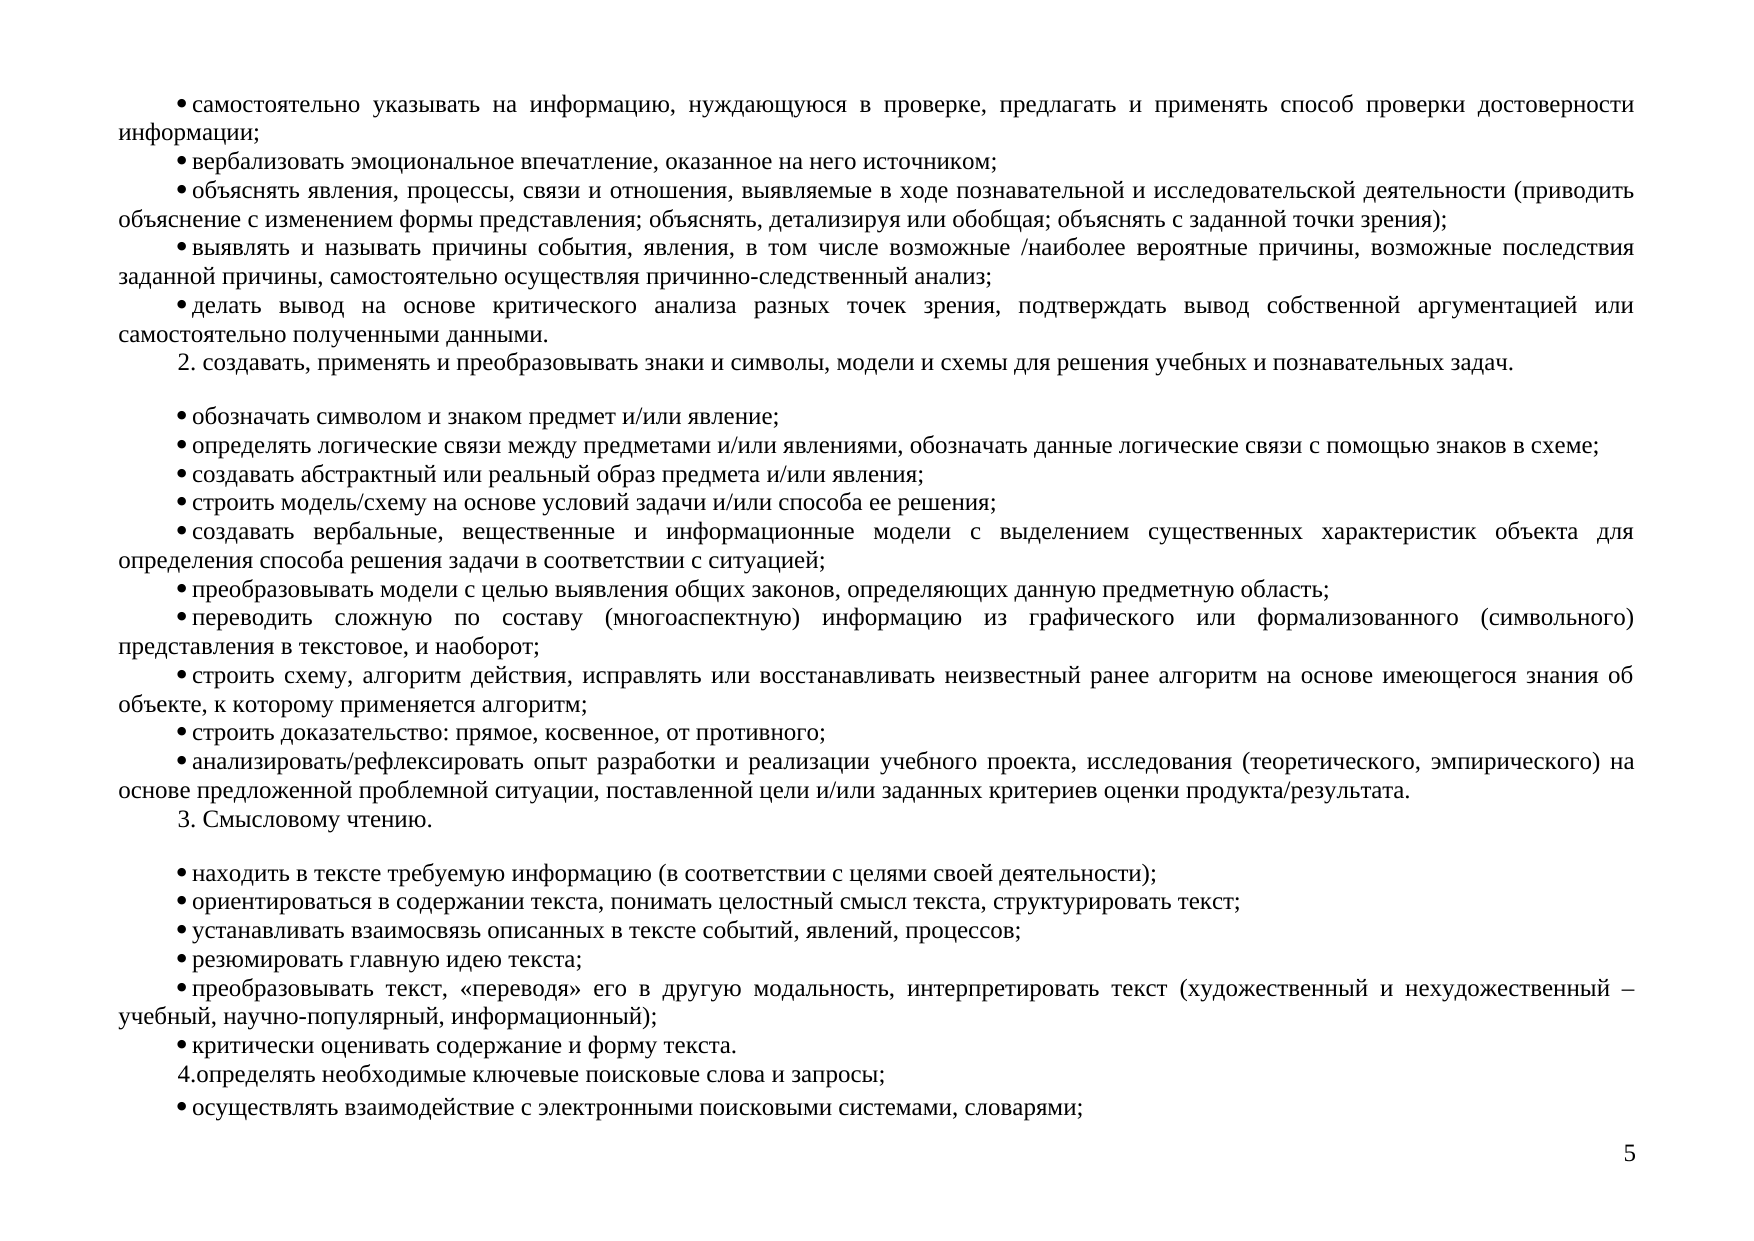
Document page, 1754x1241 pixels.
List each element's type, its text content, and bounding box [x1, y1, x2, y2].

list обозначать символом и знаком предмет и/или явление; [118, 401, 1636, 430]
list выявлять и называть причины события, явления, в том числе возможные /наиболее вероятные причины, возможные последствия заданной причины, самостоятельно осуществляя причинно-следственный анализ; [118, 232, 1636, 290]
list резюмировать главную идею текста; [118, 944, 1636, 973]
list переводить сложную по составу (многоаспектную) информацию из графического или формализованного (символьного) представления в текстовое, и наоборот; [118, 602, 1636, 660]
list ориентироваться в содержании текста, понимать целостный смысл текста, структурировать текст; [118, 886, 1636, 915]
list делать вывод на основе критического анализа разных точек зрения, подтверждать вывод собственной аргументацией или самостоятельно полученными данными. [118, 290, 1636, 347]
text 2. создавать, применять и преобразовывать знаки и символы, модели и схемы для решения учебных и познавательных задач. [118, 347, 1636, 376]
text 3. Смысловому чтению. [118, 804, 1636, 832]
list вербализовать эмоциональное впечатление, оказанное на него источником; [118, 146, 1636, 175]
list строить модель/схему на основе условий задачи и/или способа ее решения; [118, 487, 1636, 516]
list преобразовывать текст, «переводя» его в другую модальность, интерпретировать текст (художественный и нехудожественный – учебный, научно-популярный, информационный); [118, 973, 1636, 1030]
list осуществлять взаимодействие с электронными поисковыми системами, словарями; [118, 1092, 1636, 1121]
list создавать вербальные, вещественные и информационные модели с выделением существенных характеристик объекта для определения способа решения задачи в соответствии с ситуацией; [118, 516, 1636, 574]
list устанавливать взаимосвязь описанных в тексте событий, явлений, процессов; [118, 915, 1636, 944]
list находить в тексте требуемую информацию (в соответствии с целями своей деятельности); [118, 858, 1636, 886]
list анализировать/рефлексировать опыт разработки и реализации учебного проекта, исследования (теоретического, эмпирического) на основе предложенной проблемной ситуации, поставленной цели и/или заданных критериев оценки продукта/результата. [118, 746, 1636, 804]
list определять логические связи между предметами и/или явлениями, обозначать данные логические связи с помощью знаков в схеме; [118, 430, 1636, 459]
list преобразовывать модели с целью выявления общих законов, определяющих данную предметную область; [118, 574, 1636, 602]
list создавать абстрактный или реальный образ предмета и/или явления; [118, 459, 1636, 487]
list строить схему, алгоритм действия, исправлять или восстанавливать неизвестный ранее алгоритм на основе имеющегося знания об объекте, к которому применяется алгоритм; [118, 660, 1636, 717]
list строить доказательство: прямое, косвенное, от противного; [118, 717, 1636, 746]
list критически оценивать содержание и форму текста. [118, 1030, 1636, 1059]
list объяснять явления, процессы, связи и отношения, выявляемые в ходе познавательной и исследовательской деятельности (приводить объяснение с изменением формы представления; объяснять, детализируя или обобщая; объяснять с заданной точки зрения); [118, 175, 1636, 232]
list самостоятельно указывать на информацию, нуждающуюся в проверке, предлагать и применять способ проверки достоверности информации; [118, 89, 1636, 146]
text 4.определять необходимые ключевые поисковые слова и запросы; [177, 1059, 1636, 1088]
